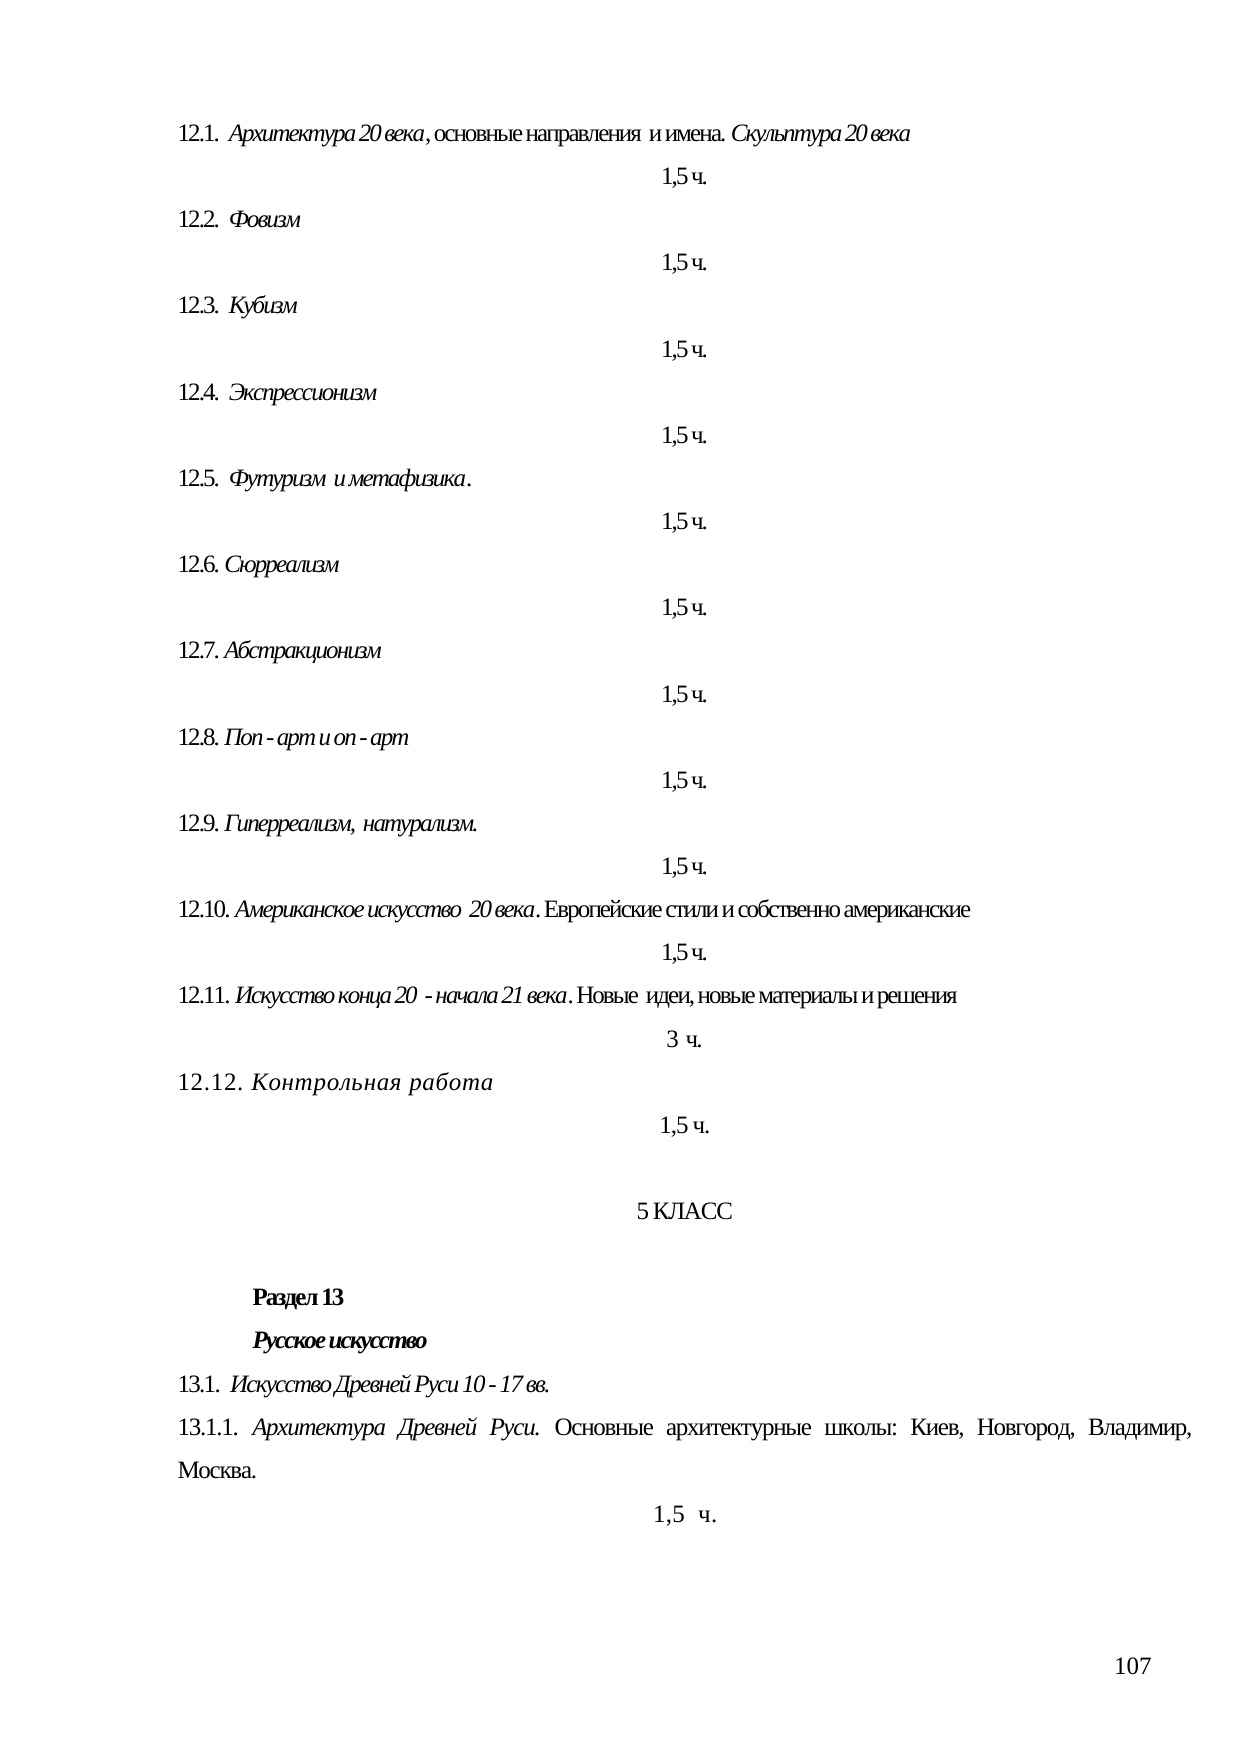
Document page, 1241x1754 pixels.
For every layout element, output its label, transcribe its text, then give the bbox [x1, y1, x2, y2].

text 12.9. Гиперреализм, натурализм. [177, 808, 1193, 837]
text 12.4. Экспрессионизм [177, 377, 1193, 406]
text 1,5 ч. [177, 420, 1193, 449]
text Раздел 13 [177, 1282, 1193, 1311]
text 12.2. Фовизм [177, 204, 1193, 233]
text 12.11. Искусство конца 20 - начала 21 века. Новые идеи, новые материалы и решения [177, 981, 1193, 1009]
text 13.1. Искусство Древней Руси 10 - 17 вв. [177, 1369, 1193, 1397]
text 12.3. Кубизм [177, 291, 1193, 319]
text 1,5 ч. [177, 334, 1193, 362]
text 12.1. Архитектура 20 века, основные направления и имена. Скульптура 20 века [177, 118, 1193, 147]
text 1,5 ч. [177, 161, 1193, 190]
text 1,5 ч. [177, 851, 1193, 880]
text 1,5 ч. [177, 1110, 1193, 1139]
text 12.12. Контрольная работа [177, 1067, 1193, 1096]
text 1,5 ч. [177, 765, 1193, 794]
text 12.6. Сюрреализм [177, 549, 1193, 578]
text 1,5 ч. [177, 592, 1193, 621]
text 13.1.1. Архитектура Древней Руси. Основные архитектурные школы: Киев, Новгород, Владимир, Москва. [177, 1412, 1193, 1484]
text 12.10. Американское искусство 20 века. Европейские стили и собственно американские [177, 894, 1193, 923]
text 1,5 ч. [177, 506, 1193, 535]
text 3 ч. [177, 1024, 1193, 1052]
text 1,5 ч. [177, 679, 1193, 707]
text 1,5 ч. [177, 247, 1193, 276]
text 12.5. Футуризм и метафизика. [177, 463, 1193, 492]
text 12.7. Абстракционизм [177, 636, 1193, 664]
text 5 КЛАСС [177, 1196, 1193, 1225]
text Русское искусство [177, 1326, 1193, 1354]
text 1,5 ч. [177, 1499, 1193, 1527]
text 12.8. Поп - арт и оп - арт [177, 722, 1193, 751]
text 1,5 ч. [177, 937, 1193, 966]
